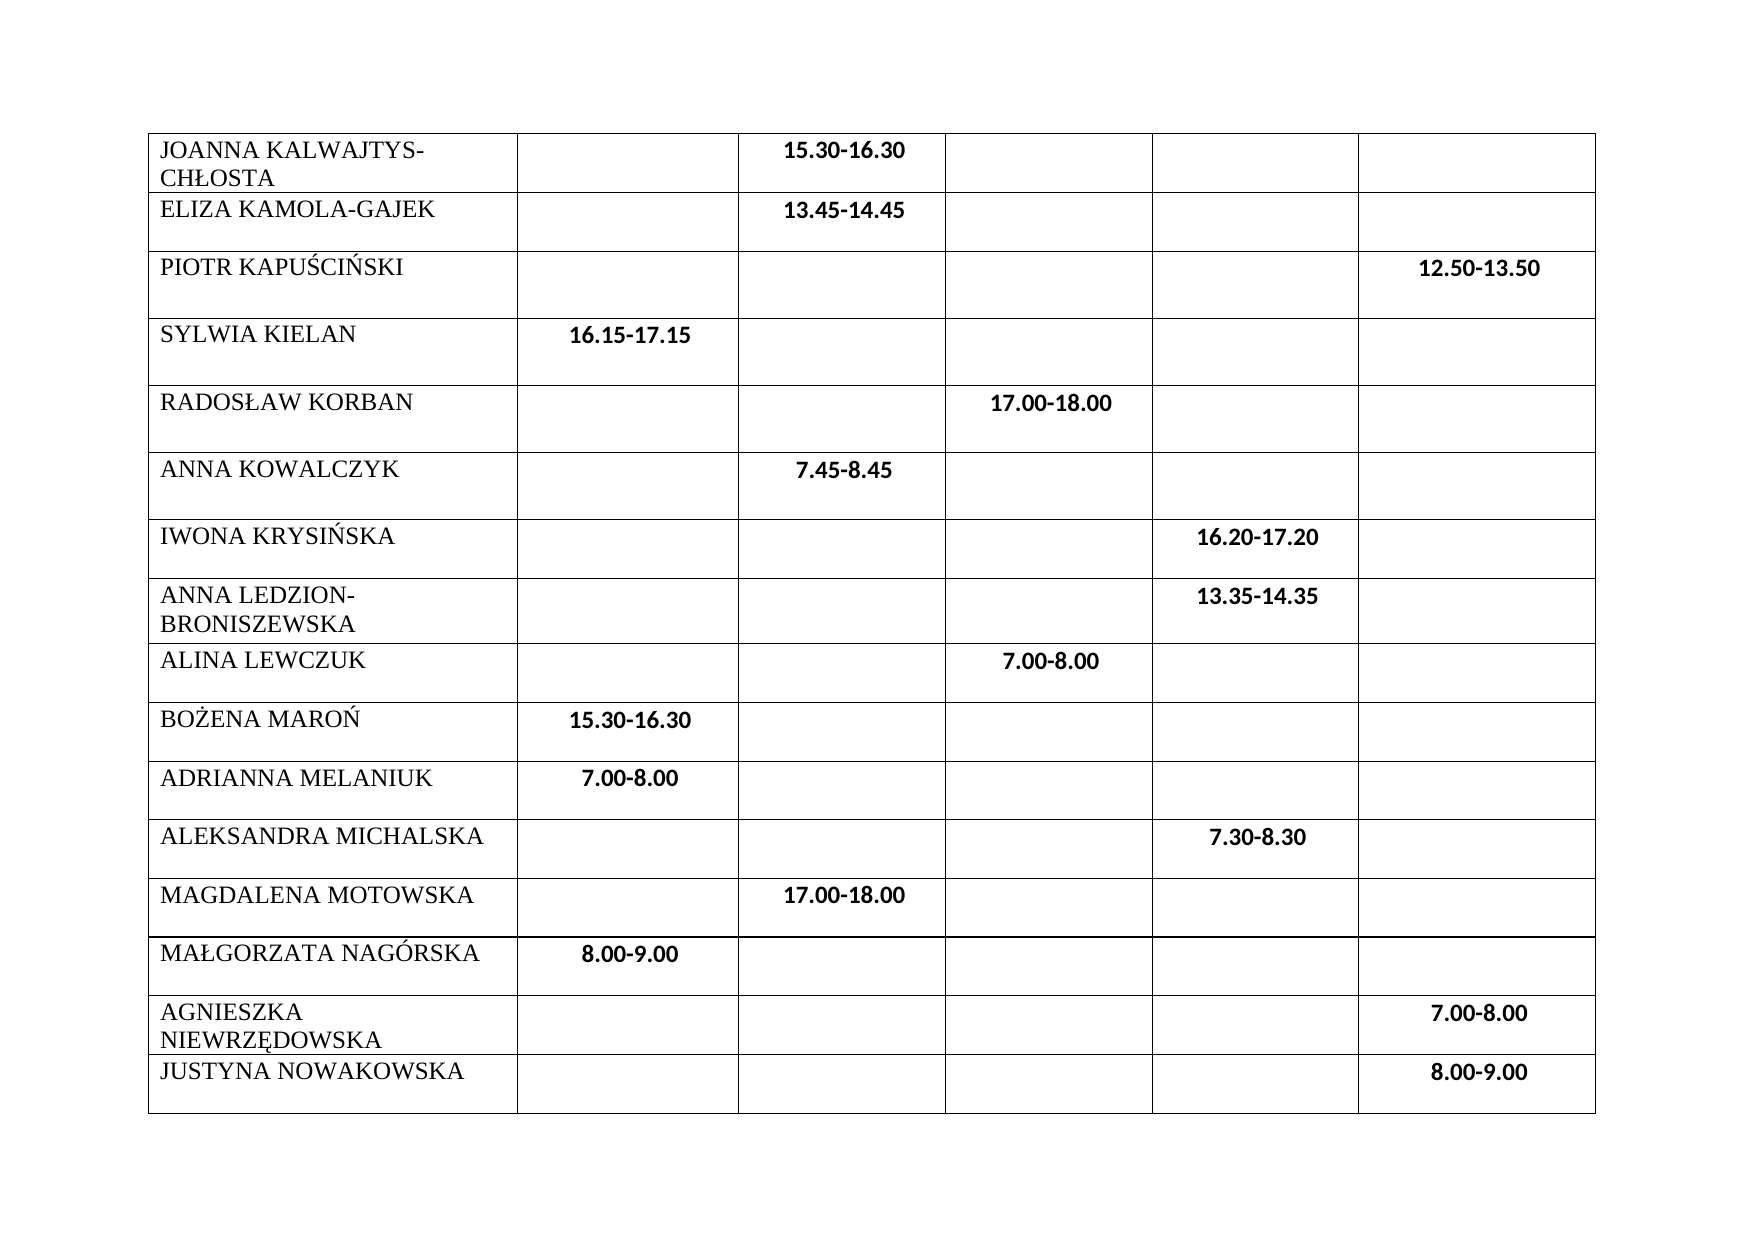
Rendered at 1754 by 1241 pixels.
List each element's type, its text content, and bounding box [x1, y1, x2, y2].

table_cell MAGDALENA MOTOWSKA [149, 879, 517, 936]
table_cell 16.15-17.15 [518, 319, 738, 385]
table_cell [739, 520, 945, 578]
table_cell [1153, 996, 1358, 1054]
table_cell [1153, 193, 1358, 251]
table_cell [1359, 386, 1595, 452]
table_cell [518, 193, 738, 251]
table_cell [1359, 879, 1595, 936]
table_cell [518, 879, 738, 936]
table_cell 13.35-14.35 [1153, 579, 1358, 643]
table_cell [1359, 703, 1595, 761]
table_cell 16.20-17.20 [1153, 520, 1358, 578]
table_cell [946, 1055, 1152, 1113]
table_cell [1359, 520, 1595, 578]
table_cell [1153, 879, 1358, 936]
table_cell [946, 453, 1152, 519]
table_cell 7.30-8.30 [1153, 820, 1358, 878]
table_cell [739, 938, 945, 995]
table_cell 7.00-8.00 [1359, 996, 1595, 1054]
table_cell [518, 820, 738, 878]
table_cell RADOSŁAW KORBAN [149, 386, 517, 452]
table_cell BOŻENA MAROŃ [149, 703, 517, 761]
table_cell [518, 134, 738, 192]
table_cell [739, 579, 945, 643]
table_cell [518, 453, 738, 519]
table_cell ALINA LEWCZUK [149, 644, 517, 702]
table_cell [1359, 938, 1595, 995]
table_cell [739, 996, 945, 1054]
table_cell [518, 579, 738, 643]
table_cell [1153, 938, 1358, 995]
table_cell 8.00-9.00 [518, 938, 738, 995]
table_cell [518, 386, 738, 452]
table_cell JUSTYNA NOWAKOWSKA [149, 1055, 517, 1113]
table_cell [518, 1055, 738, 1113]
table_cell [946, 762, 1152, 819]
table_cell [1359, 820, 1595, 878]
table_cell [739, 319, 945, 385]
table_cell [946, 134, 1152, 192]
table_cell [1153, 319, 1358, 385]
table_cell PIOTR KAPUŚCIŃSKI [149, 252, 517, 318]
table_cell ELIZA KAMOLA-GAJEK [149, 193, 517, 251]
table_cell ALEKSANDRA MICHALSKA [149, 820, 517, 878]
table_cell [1359, 134, 1595, 192]
table_cell [739, 386, 945, 452]
table_cell SYLWIA KIELAN [149, 319, 517, 385]
table_cell [1359, 453, 1595, 519]
table_cell [739, 762, 945, 819]
table_cell [946, 252, 1152, 318]
table_cell [1359, 579, 1595, 643]
table_cell [518, 644, 738, 702]
table_cell [739, 820, 945, 878]
table_cell [946, 996, 1152, 1054]
table_cell 12.50-13.50 [1359, 252, 1595, 318]
table_cell 13.45-14.45 [739, 193, 945, 251]
table_cell [1153, 252, 1358, 318]
table_cell 15.30-16.30 [739, 134, 945, 192]
table_cell [1153, 644, 1358, 702]
table_cell [946, 579, 1152, 643]
table_cell [946, 938, 1152, 995]
table_cell [1153, 386, 1358, 452]
table_cell [518, 252, 738, 318]
table_cell 15.30-16.30 [518, 703, 738, 761]
table_cell 17.00-18.00 [946, 386, 1152, 452]
table_cell [946, 820, 1152, 878]
table_cell [946, 520, 1152, 578]
table_cell [1153, 1055, 1358, 1113]
table_cell 7.45-8.45 [739, 453, 945, 519]
table_cell [1359, 644, 1595, 702]
table_cell 7.00-8.00 [946, 644, 1152, 702]
table_cell [518, 996, 738, 1054]
table_cell [946, 879, 1152, 936]
table_cell [739, 644, 945, 702]
table_cell ANNA LEDZION-BRONISZEWSKA [149, 579, 517, 643]
table_cell [1359, 319, 1595, 385]
table_cell AGNIESZKA NIEWRZĘDOWSKA [149, 996, 517, 1054]
table_cell [739, 1055, 945, 1113]
table_cell [518, 520, 738, 578]
table_cell JOANNA KALWAJTYS-CHŁOSTA [149, 134, 517, 192]
table_cell ANNA KOWALCZYK [149, 453, 517, 519]
table_cell IWONA KRYSIŃSKA [149, 520, 517, 578]
table_cell [1153, 453, 1358, 519]
table_cell [1359, 193, 1595, 251]
table_cell [1359, 762, 1595, 819]
table_cell MAŁGORZATA NAGÓRSKA [149, 938, 517, 995]
table_cell [946, 193, 1152, 251]
table_cell [1153, 762, 1358, 819]
table_cell [739, 252, 945, 318]
table_cell [1153, 134, 1358, 192]
table_cell [946, 703, 1152, 761]
table_cell [946, 319, 1152, 385]
table_cell ADRIANNA MELANIUK [149, 762, 517, 819]
table_cell [1153, 703, 1358, 761]
table_cell 8.00-9.00 [1359, 1055, 1595, 1113]
table_cell 7.00-8.00 [518, 762, 738, 819]
table_cell 17.00-18.00 [739, 879, 945, 936]
table_cell [739, 703, 945, 761]
